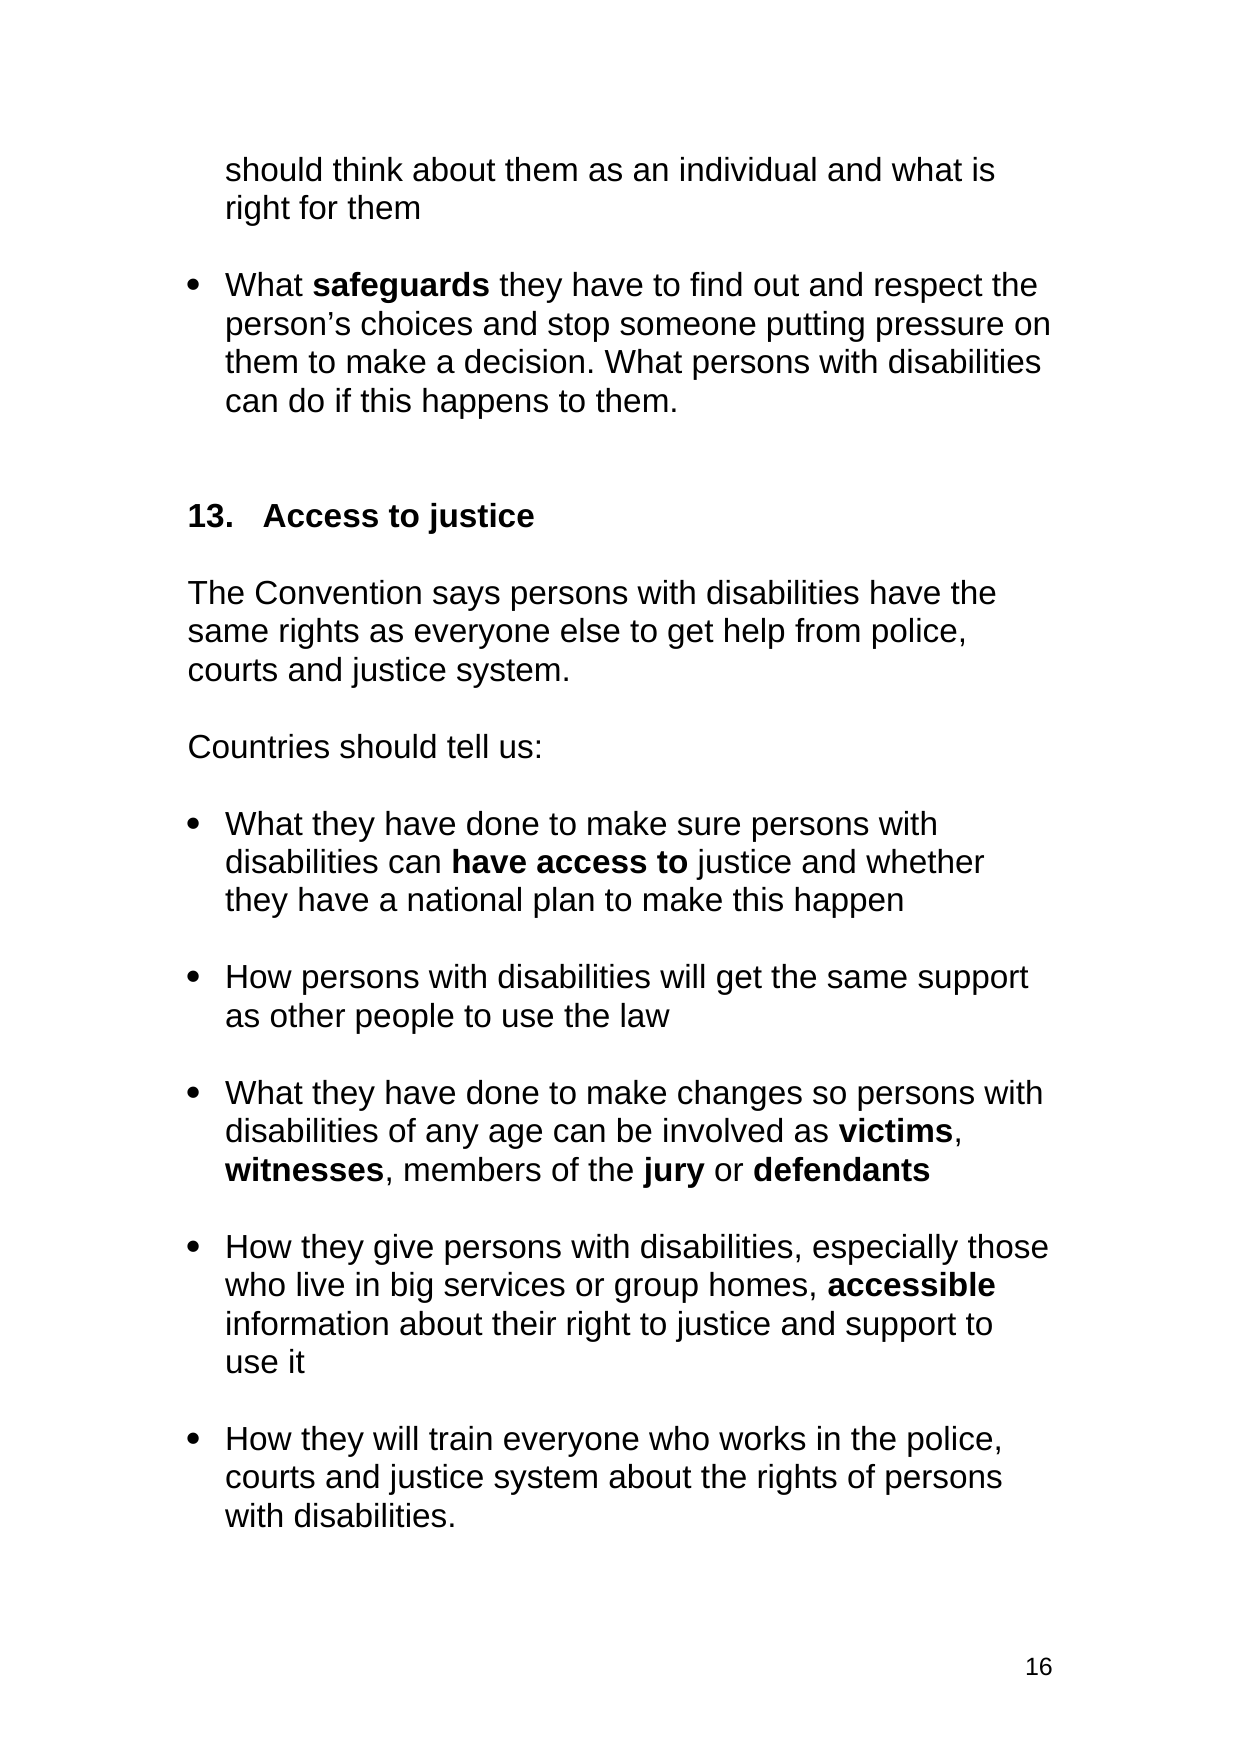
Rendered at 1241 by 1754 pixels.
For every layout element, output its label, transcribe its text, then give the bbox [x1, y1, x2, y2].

list What safeguards they have to find out and respect the person’s choices and stop someone putting pressure on them to make a decision. What persons with disabilities can do if this happens to them. [187, 265, 1053, 419]
text Countries should tell us: [187, 727, 1053, 765]
list How they give persons with disabilities, especially those who live in big services or group homes, accessible information about their right to justice and support to use it [187, 1227, 1053, 1381]
list What they have done to make sure persons with disabilities can have access to justice and whether they have a national plan to make this happen [187, 803, 1053, 919]
text The Convention says persons with disabilities have the same rights as everyone else to get help from police, courts and justice system. [187, 573, 1053, 688]
list How they will train everyone who works in the police, courts and justice system about the rights of persons with disabilities. [187, 1419, 1053, 1534]
list What they have done to make changes so persons with disabilities of any age can be involved as victims, witnesses, members of the jury or defendants [187, 1073, 1053, 1188]
list How persons with disabilities will get the same support as other people to use the law [187, 957, 1053, 1034]
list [187, 150, 1053, 227]
list Access to justice [187, 496, 1053, 534]
